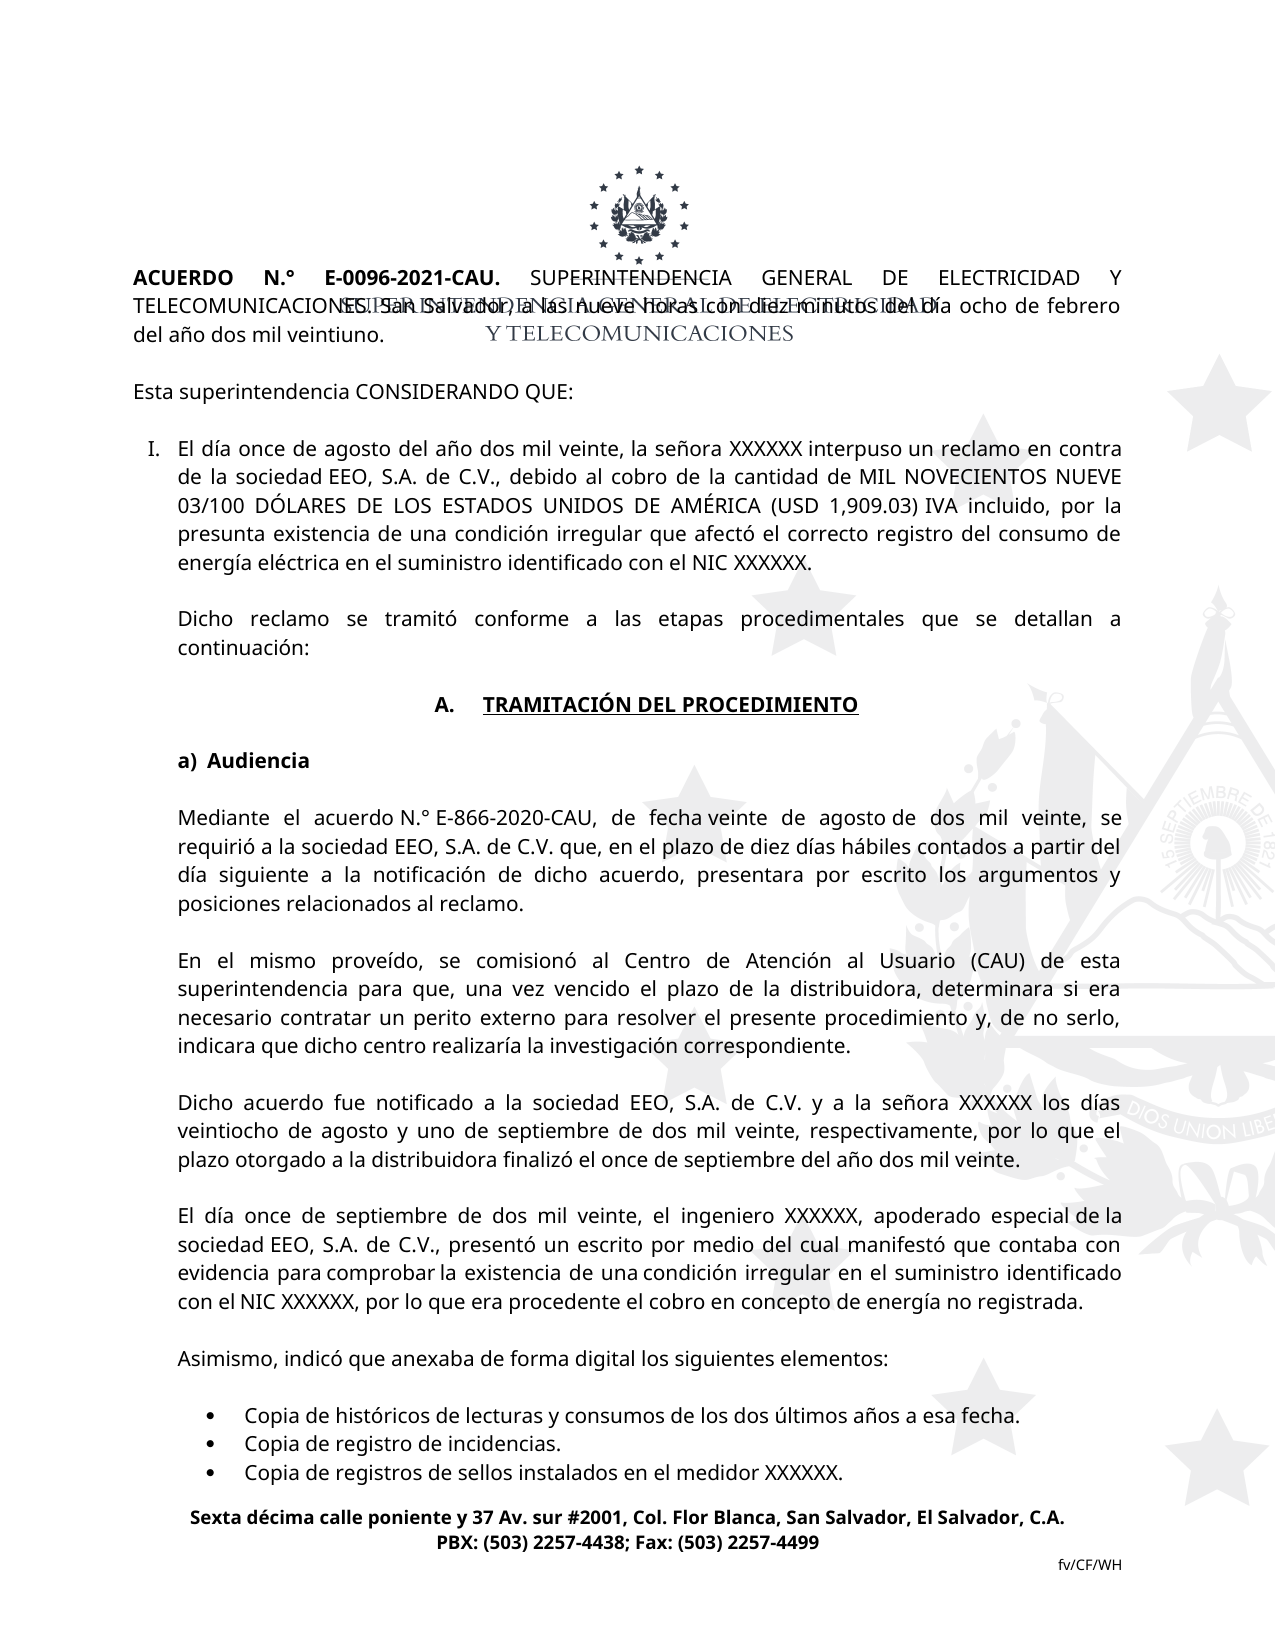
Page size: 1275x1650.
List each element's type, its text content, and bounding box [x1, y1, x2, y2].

list Copia de históricos de lecturas y consumos de los dos últimos años a esa fecha. [207, 1401, 1122, 1429]
picture [1, 105, 1275, 1650]
list Dicho acuerdo fue notificado a la sociedad EEO, S.A. de C.V. y a la señora XXXXXX los días veintiocho de agosto y uno de septiembre de dos mil veinte, respectivamente, por lo que el plazo otorgado a la distribuidora finalizó el once de septiembre del año dos mil veinte. [177, 1088, 1122, 1173]
list Dicho reclamo se tramitó conforme a las etapas procedimentales que se detallan a continuación: [177, 604, 1122, 661]
list TRAMITACIÓN DEL PROCEDIMIENTO [170, 690, 1122, 718]
text ACUERDO N.° E-0096-2021-CAU. SUPERINTENDENCIA GENERAL DE ELECTRICIDAD Y TELECOMUNICACIONES. San Salvador, a las nueve horas con diez minutos del día ocho de febrero del año dos mil veintiuno. [133, 263, 1122, 348]
text Esta superintendencia CONSIDERANDO QUE: [133, 377, 1122, 405]
list El día once de agosto del año dos mil veinte, la señora XXXXXX interpuso un reclamo en contra de la sociedad EEO, S.A. de C.V., debido al cobro de la cantidad de MIL NOVECIENTOS NUEVE 03/100 DÓLARES DE LOS ESTADOS UNIDOS DE AMÉRICA (USD 1,909.03) IVA incluido, por la presunta existencia de una condición irregular que afectó el correcto registro del consumo de energía eléctrica en el suministro identificado con el NIC XXXXXX. [148, 434, 1122, 576]
list Audiencia [177, 747, 1122, 775]
list Asimismo, indicó que anexaba de forma digital los siguientes elementos: [177, 1344, 1122, 1372]
list El día once de septiembre de dos mil veinte, el ingeniero XXXXXX, apoderado especial de la sociedad EEO, S.A. de C.V., presentó un escrito por medio del cual manifestó que contaba con evidencia para comprobar la existencia de una condición irregular en el suministro identificado con el NIC XXXXXX, por lo que era procedente el cobro en concepto de energía no registrada. [177, 1202, 1122, 1315]
list Copia de registros de sellos instalados en el medidor XXXXXX. [207, 1458, 1122, 1486]
list En el mismo proveído, se comisionó al Centro de Atención al Usuario (CAU) de esta superintendencia para que, una vez vencido el plazo de la distribuidora, determinara si era necesario contratar un perito externo para resolver el presente procedimiento y, de no serlo, indicara que dicho centro realizaría la investigación correspondiente. [177, 946, 1122, 1059]
list Copia de registro de incidencias. [207, 1429, 1122, 1458]
list Mediante el acuerdo N.° E-866-2020-CAU, de fecha veinte de agosto de dos mil veinte, se requirió a la sociedad EEO, S.A. de C.V. que, en el plazo de diez días hábiles contados a partir del día siguiente a la notificación de dicho acuerdo, presentara por escrito los argumentos y posiciones relacionados al reclamo. [177, 803, 1122, 917]
